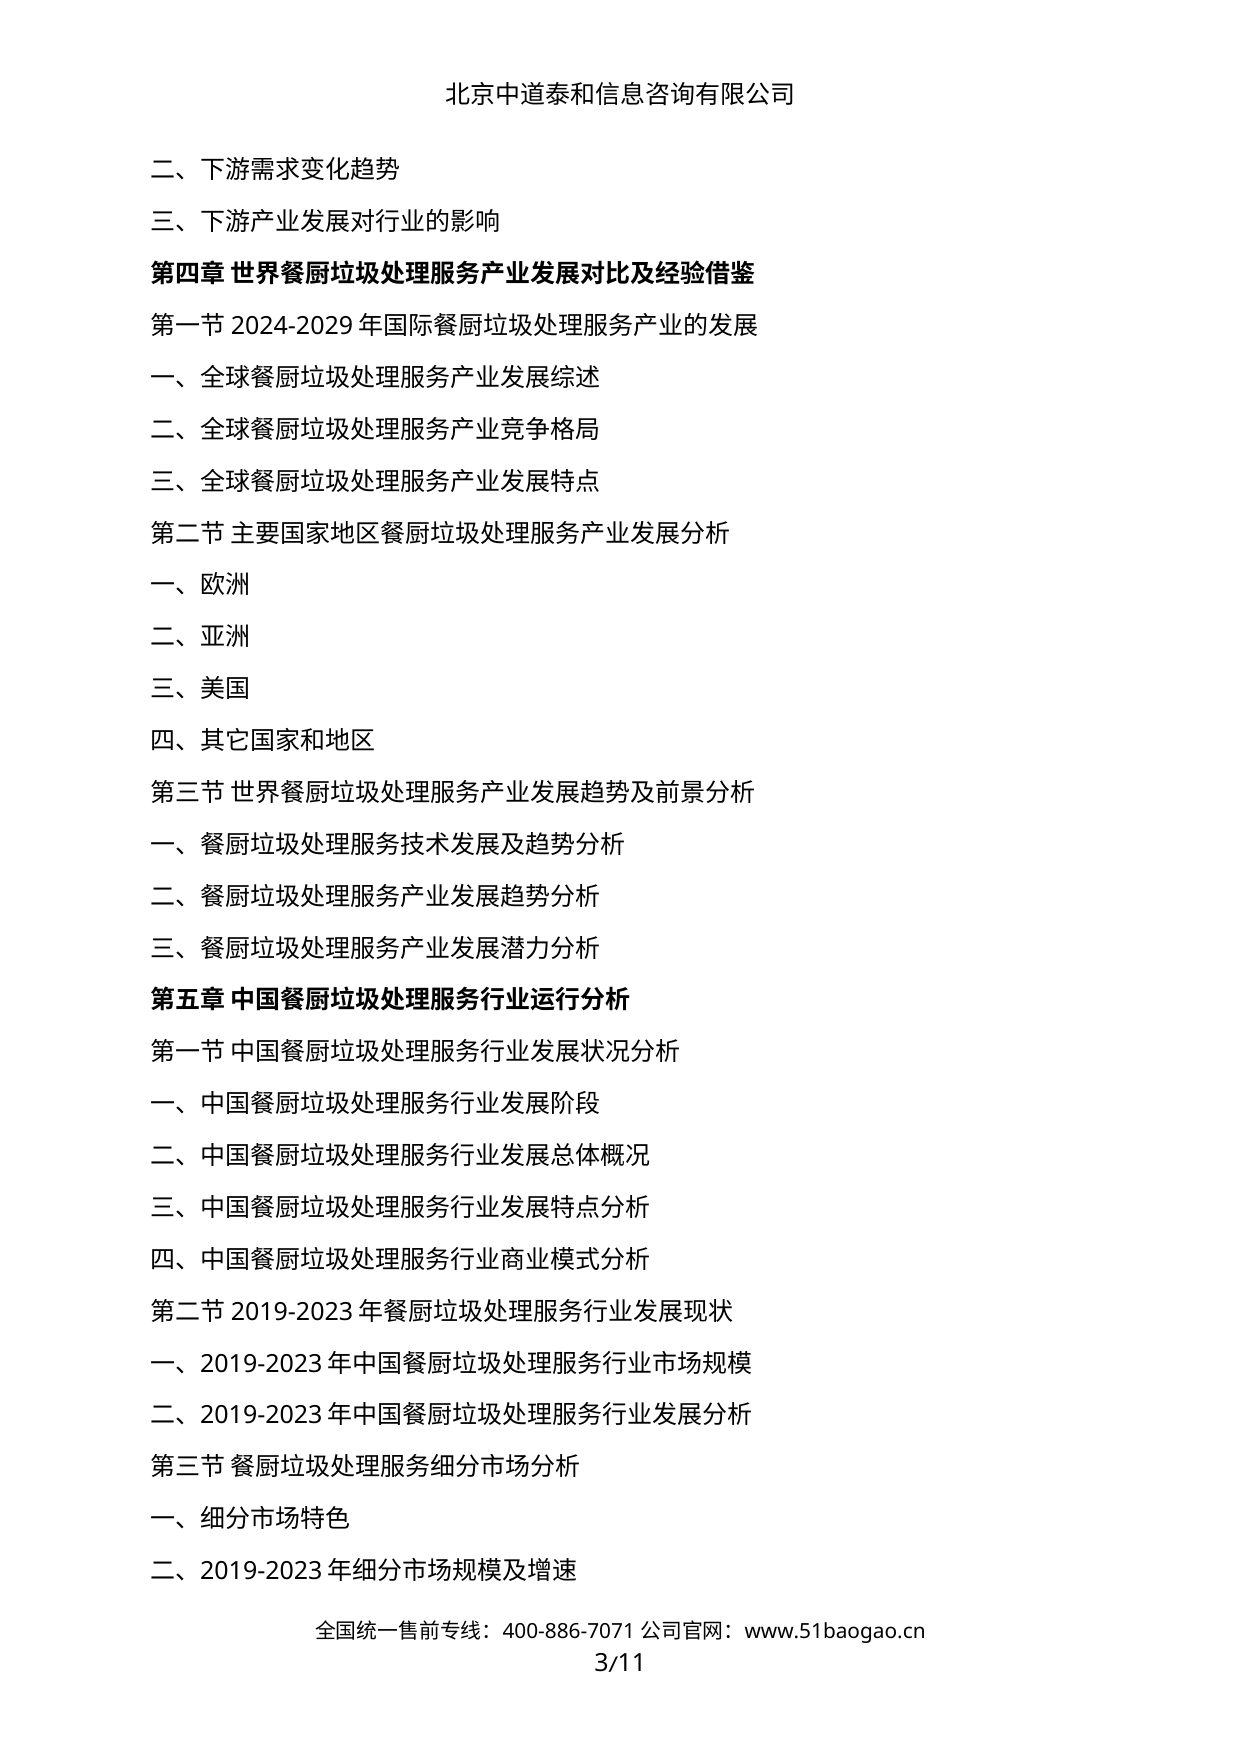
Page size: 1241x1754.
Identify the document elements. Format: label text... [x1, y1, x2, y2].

text 三、中国餐厨垃圾处理服务行业发展特点分析 [150, 1187, 1090, 1224]
text 二、全球餐厨垃圾处理服务产业竞争格局 [150, 409, 1090, 446]
text 一、全球餐厨垃圾处理服务产业发展综述 [150, 357, 1090, 394]
text 二、餐厨垃圾处理服务产业发展趋势分析 [150, 876, 1090, 912]
text 二、中国餐厨垃圾处理服务行业发展总体概况 [150, 1136, 1090, 1172]
text 三、餐厨垃圾处理服务产业发展潜力分析 [150, 928, 1090, 964]
text 第一节 中国餐厨垃圾处理服务行业发展状况分析 [150, 1032, 1090, 1068]
text 第三节 餐厨垃圾处理服务细分市场分析 [150, 1447, 1090, 1483]
text 二、下游需求变化趋势 [150, 150, 1090, 186]
text 三、美国 [150, 669, 1090, 705]
text 第二节 2019-2023年餐厨垃圾处理服务行业发展现状 [150, 1291, 1090, 1327]
text 第四章 世界餐厨垃圾处理服务产业发展对比及经验借鉴 [150, 254, 1090, 290]
text 三、下游产业发展对行业的影响 [150, 202, 1090, 238]
text 二、亚洲 [150, 617, 1090, 653]
text 三、全球餐厨垃圾处理服务产业发展特点 [150, 461, 1090, 497]
text 二、2019-2023年细分市场规模及增速 [150, 1551, 1090, 1587]
text 一、欧洲 [150, 565, 1090, 601]
text 第一节 2024-2029年国际餐厨垃圾处理服务产业的发展 [150, 306, 1090, 342]
text 四、其它国家和地区 [150, 721, 1090, 757]
text 第三节 世界餐厨垃圾处理服务产业发展趋势及前景分析 [150, 772, 1090, 809]
text 四、中国餐厨垃圾处理服务行业商业模式分析 [150, 1239, 1090, 1276]
text 第五章 中国餐厨垃圾处理服务行业运行分析 [150, 980, 1090, 1016]
text 一、细分市场特色 [150, 1499, 1090, 1535]
text 一、餐厨垃圾处理服务技术发展及趋势分析 [150, 824, 1090, 861]
text 一、2019-2023年中国餐厨垃圾处理服务行业市场规模 [150, 1343, 1090, 1379]
text 一、中国餐厨垃圾处理服务行业发展阶段 [150, 1084, 1090, 1120]
text 二、2019-2023年中国餐厨垃圾处理服务行业发展分析 [150, 1395, 1090, 1431]
text 第二节 主要国家地区餐厨垃圾处理服务产业发展分析 [150, 513, 1090, 549]
